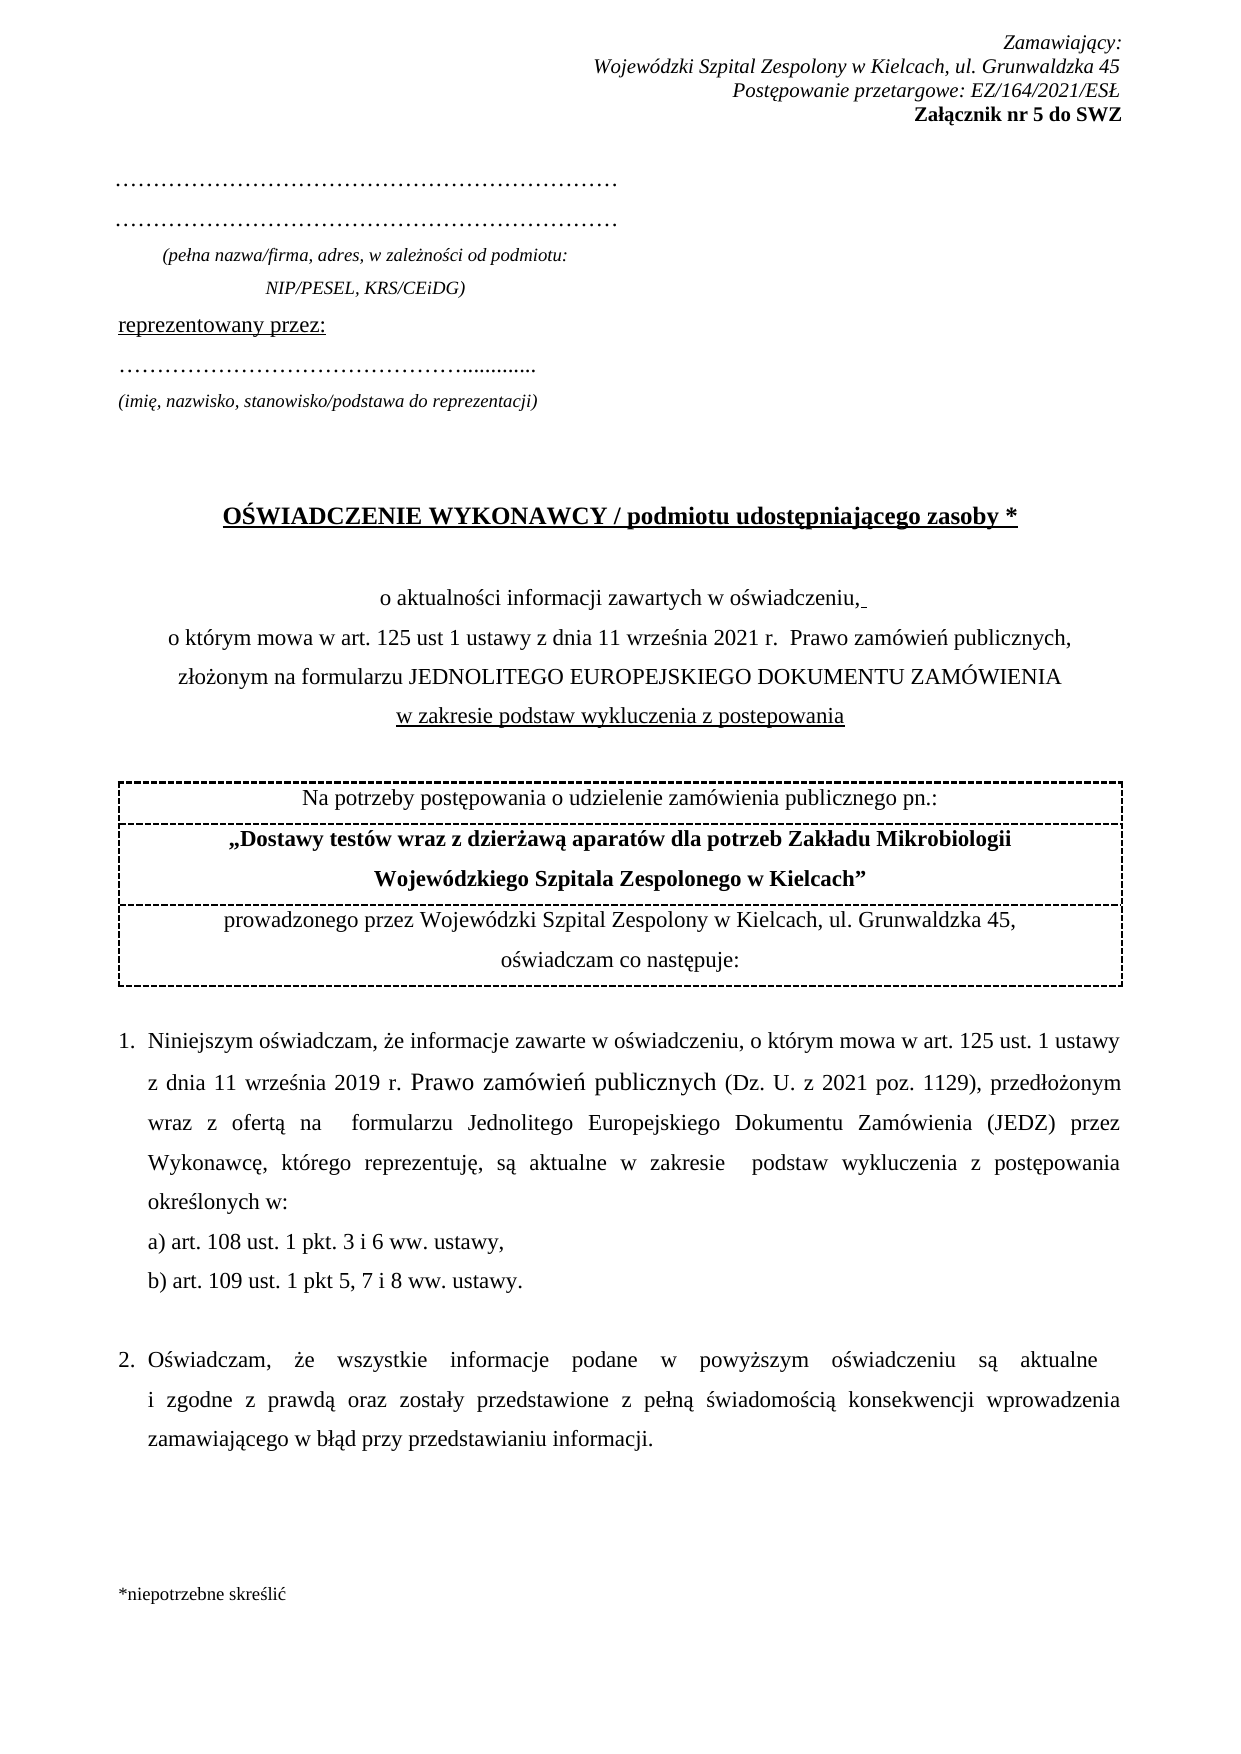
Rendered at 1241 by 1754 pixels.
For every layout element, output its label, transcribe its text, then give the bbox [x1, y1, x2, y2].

text (imię, nazwisko, stanowisko/podstawa do reprezentacji) [118, 390, 1122, 412]
list Niniejszym oświadczam, że informacje zawarte w oświadczeniu, o którym mowa w art. 125 ust. 1 ustawy z dnia 11 września 2019 r. Prawo zamówień publicznych (Dz. U. z 2021 poz. 1129), przedłożonym wraz z ofertą na formularzu Jednolitego Europejskiego Dokumentu Zamówienia (JEDZ) przez Wykonawcę, którego reprezentuję, są aktualne w zakresie podstaw wykluczenia z postępowania określonych w: [118, 1027, 1122, 1214]
list Oświadczam, że wszystkie informacje podane w powyższym oświadczeniu są aktualne i zgodne z prawdą oraz zostały przedstawione z pełną świadomością konsekwencji wprowadzenia zamawiającego w błąd przy przedstawianiu informacji. [118, 1346, 1122, 1451]
text złożonym na formularzu JEDNOLITEGO EUROPEJSKIEGO DOKUMENTU ZAMÓWIENIA [118, 663, 1122, 689]
table_cell (pełna nazwa/firma, adres, w zależności od podmiotu: NIP/PESEL, KRS/CEiDG) [103, 244, 629, 311]
table_header Na potrzeby postępowania o udzielenie zamówienia publicznego pn.: [119, 781, 1122, 823]
text o którym mowa w art. 125 ust 1 ustawy z dnia 11 września 2021 r. Prawo zamówień publicznych, [118, 623, 1122, 650]
text reprezentowany przez: [118, 311, 1122, 338]
text a) art. 108 ust. 1 pkt. 3 i 6 ww. ustawy, [148, 1228, 1122, 1254]
table_cell „Dostawy testów wraz z dzierżawą aparatów dla potrzeb Zakładu Mikrobiologii Wojewódzkiego Szpitala Zespolonego w Kielcach” [119, 823, 1122, 904]
text ………………………………………............. [118, 351, 1122, 377]
text w zakresie podstaw wykluczenia z postepowania [118, 702, 1122, 729]
text o aktualności informacji zawartych w oświadczeniu, [118, 584, 1122, 610]
table_cell prowadzonego przez Wojewódzki Szpital Zespolony w Kielcach, ul. Grunwaldzka 45, oświadczam co następuje: [119, 904, 1122, 985]
text OŚWIADCZENIE WYKONAWCY / podmiotu udostępniającego zasoby * [118, 501, 1122, 530]
text b) art. 109 ust. 1 pkt 5, 7 i 8 ww. ustawy. [148, 1267, 1122, 1293]
table_cell ………………………………………………………… [103, 205, 629, 244]
table_cell ………………………………………………………… [103, 126, 629, 205]
text *niepotrzebne skreślić [118, 1583, 1122, 1604]
